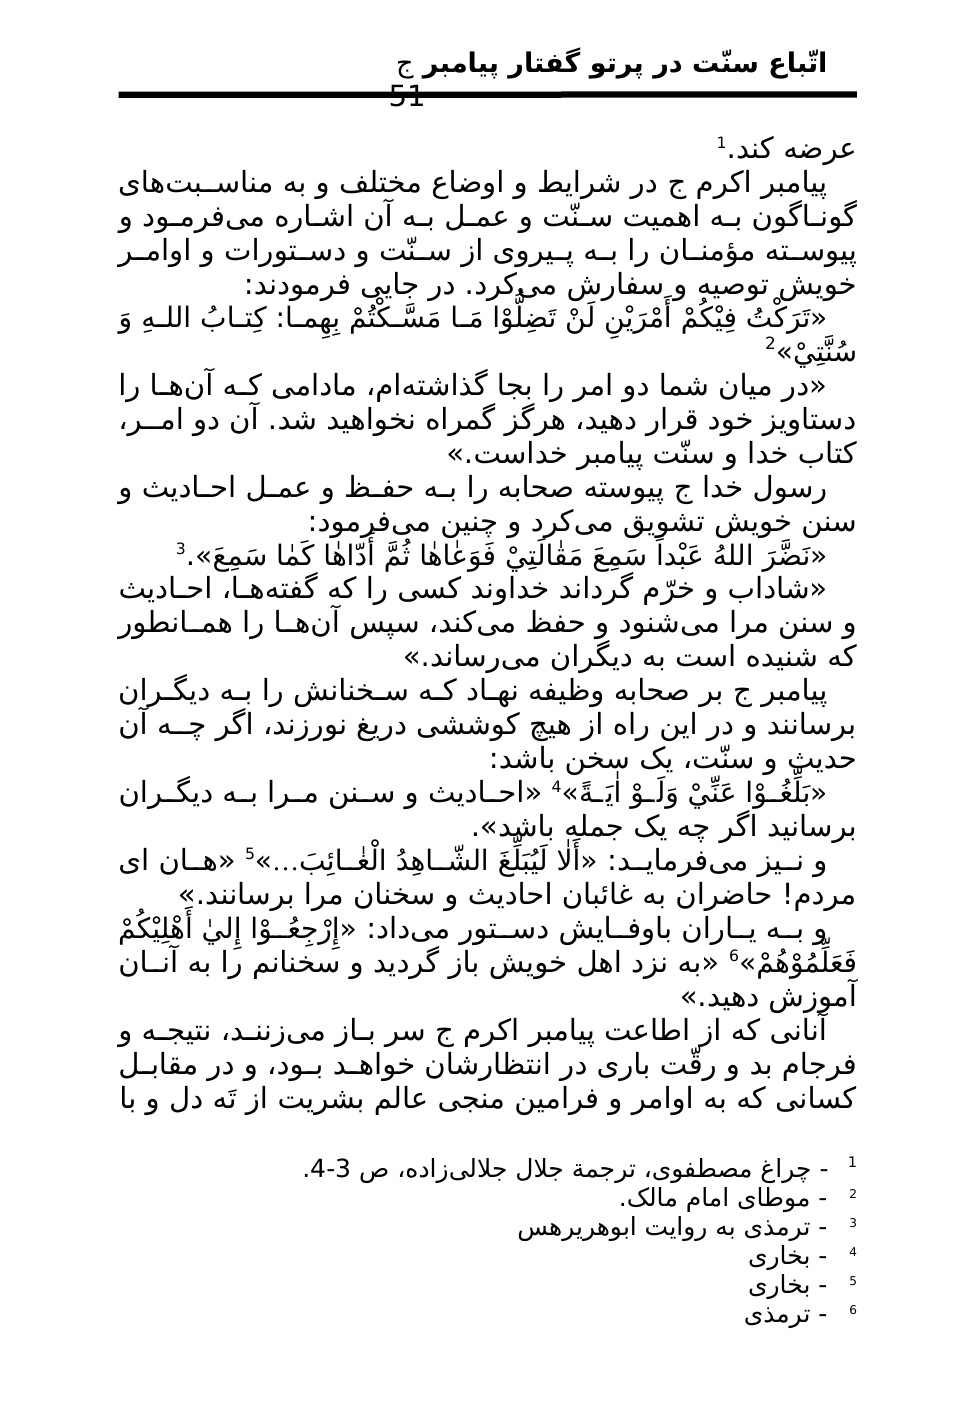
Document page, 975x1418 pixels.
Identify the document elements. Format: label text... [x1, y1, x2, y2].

text پیامبر اکرم ج در شرایط و اوضاع مختلف و به مناسبت‌های گوناگون به اهمیت سنّت و عمل به آن اشاره می‌فرمود و پیوسته مؤمنان را به پیروی از سنّت و دستورات و اوامر خویش توصیه و سفارش می‌کرد. در جایی فرمودند: [118, 166, 857, 301]
text «نَضَّرَ اللهُ عَبْداً سَمِعَ مَقٰالَتِيْ فَوَعٰاهٰا ثُمَّ أَدّاهٰا كَمٰا سَمِعَ». [118, 538, 857, 572]
text «در میان شما دو امر را بجا گذاشته‌ام، مادامی که آن‌ها را دستاویز خود قرار دهید، هرگز گمراه نخواهید شد. آن دو امر، کتاب خدا و سنّت پیامبر خداست.» [118, 368, 857, 470]
text رسول خدا ج پیوسته صحابه را به حفظ و عمل احادیث و سنن خویش تشویق می‌کرد و چنین می‌فرمود: [118, 470, 857, 538]
text و نیز می‌فرماید: «أَلٰا لَيُبَلِّغَ الشّاهِدُ الْغٰائِبَ…» «هان ای مردم! حاضران به غائبان احادیث و سخنان مرا برسانند.» [118, 843, 857, 911]
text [118, 132, 857, 166]
text و به یاران باوفایش دستور می‌داد: «إِرْجِعُوْا إِليٰ أَهْلِيْكُمْ فَعَلِّمُوْهُمْ» «به نزد اهل خویش باز گردید و سخنانم را به آنان آموزش دهید.» [118, 911, 857, 1013]
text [118, 1013, 857, 1115]
text پیامبر ج بر صحابه وظیفه نهاد که سخنانش را به دیگران برسانند و در این راه از هیچ کوششی دریغ نورزند، اگر چه آن حدیث و سنّت، یک سخن باشد: [118, 674, 857, 776]
text «شاداب و خرّم گرداند خداوند کسی را که گفته‌ها، احادیث و سنن مرا می‌شنود و حفظ می‌کند، سپس آن‌ها را همانطور که شنیده است به دیگران می‌رساند.» [118, 572, 857, 674]
text «تَرَكْتُ فِيْكُمْ أَمْرَيْنِ لَنْ تَضِلُّوْا مَا مَسَّكْتُمْ بِهِما: كِتابُ اللهِ وَ سُنَّتِيْ» [118, 301, 857, 368]
text «بَلِّغُوْا عَنِّيْ وَلَوْ اٰيَةً» «احادیث و سنن مرا به دیگران برسانید اگر چه یک جمله باشد». [118, 776, 857, 843]
